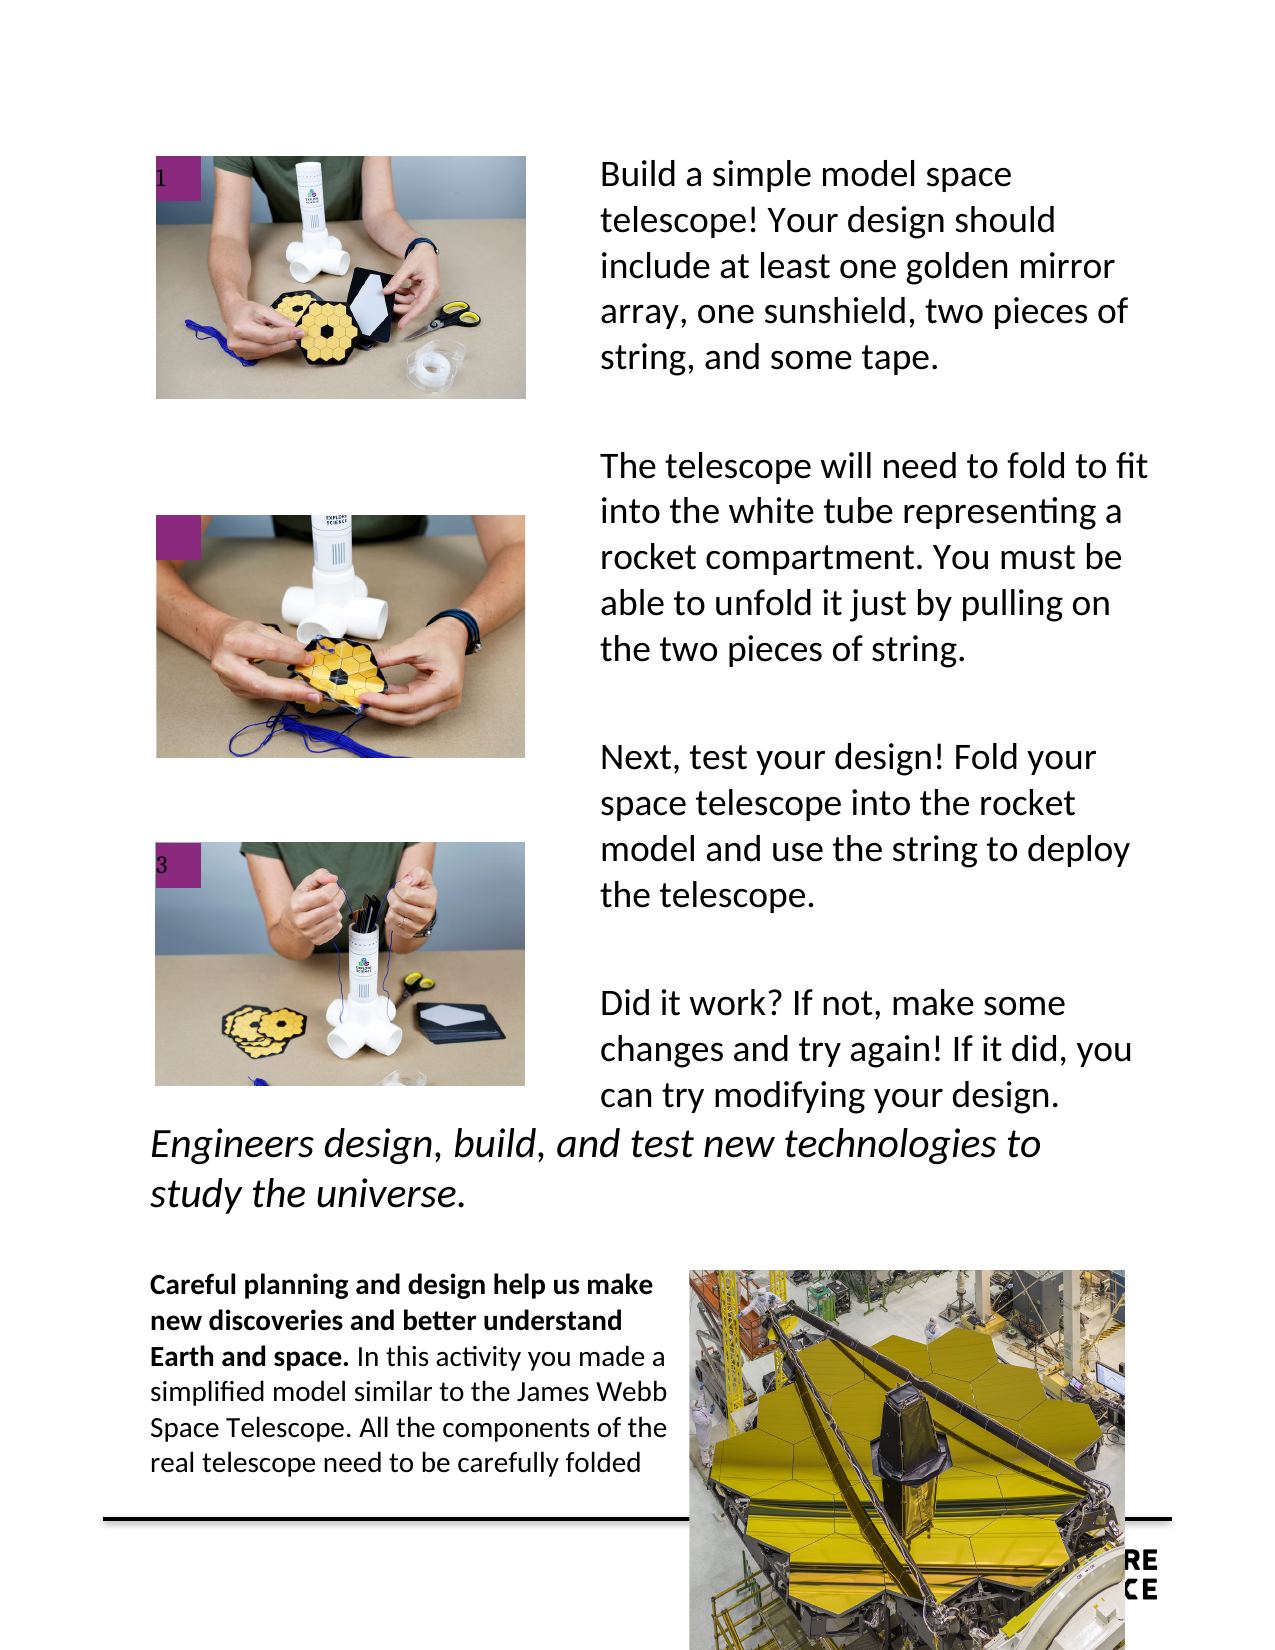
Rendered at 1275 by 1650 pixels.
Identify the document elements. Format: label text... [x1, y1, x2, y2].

text Engineers design, build, and test new technologies to study the universe. [150, 1117, 1125, 1218]
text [150, 1266, 1125, 1480]
table_header Build a simple model space telescope! Your design should include at least one golden mirror array, one sunshield, two pieces of string, and some tape. The telescope will need to fold to fit into the white tube representing a rocket compartment. You must be able to unfold it just by pulling on the two pieces of string. Next, test your design! Fold your space telescope into the rocket model and use the string to deploy the telescope. Did it work? If not, make some changes and try again! If it did, you can try modifying your design. [534, 150, 1172, 1117]
picture [155, 842, 525, 1086]
picture [689, 1270, 1169, 1650]
picture [156, 156, 526, 399]
picture [156, 515, 525, 758]
table_header [139, 150, 534, 1117]
